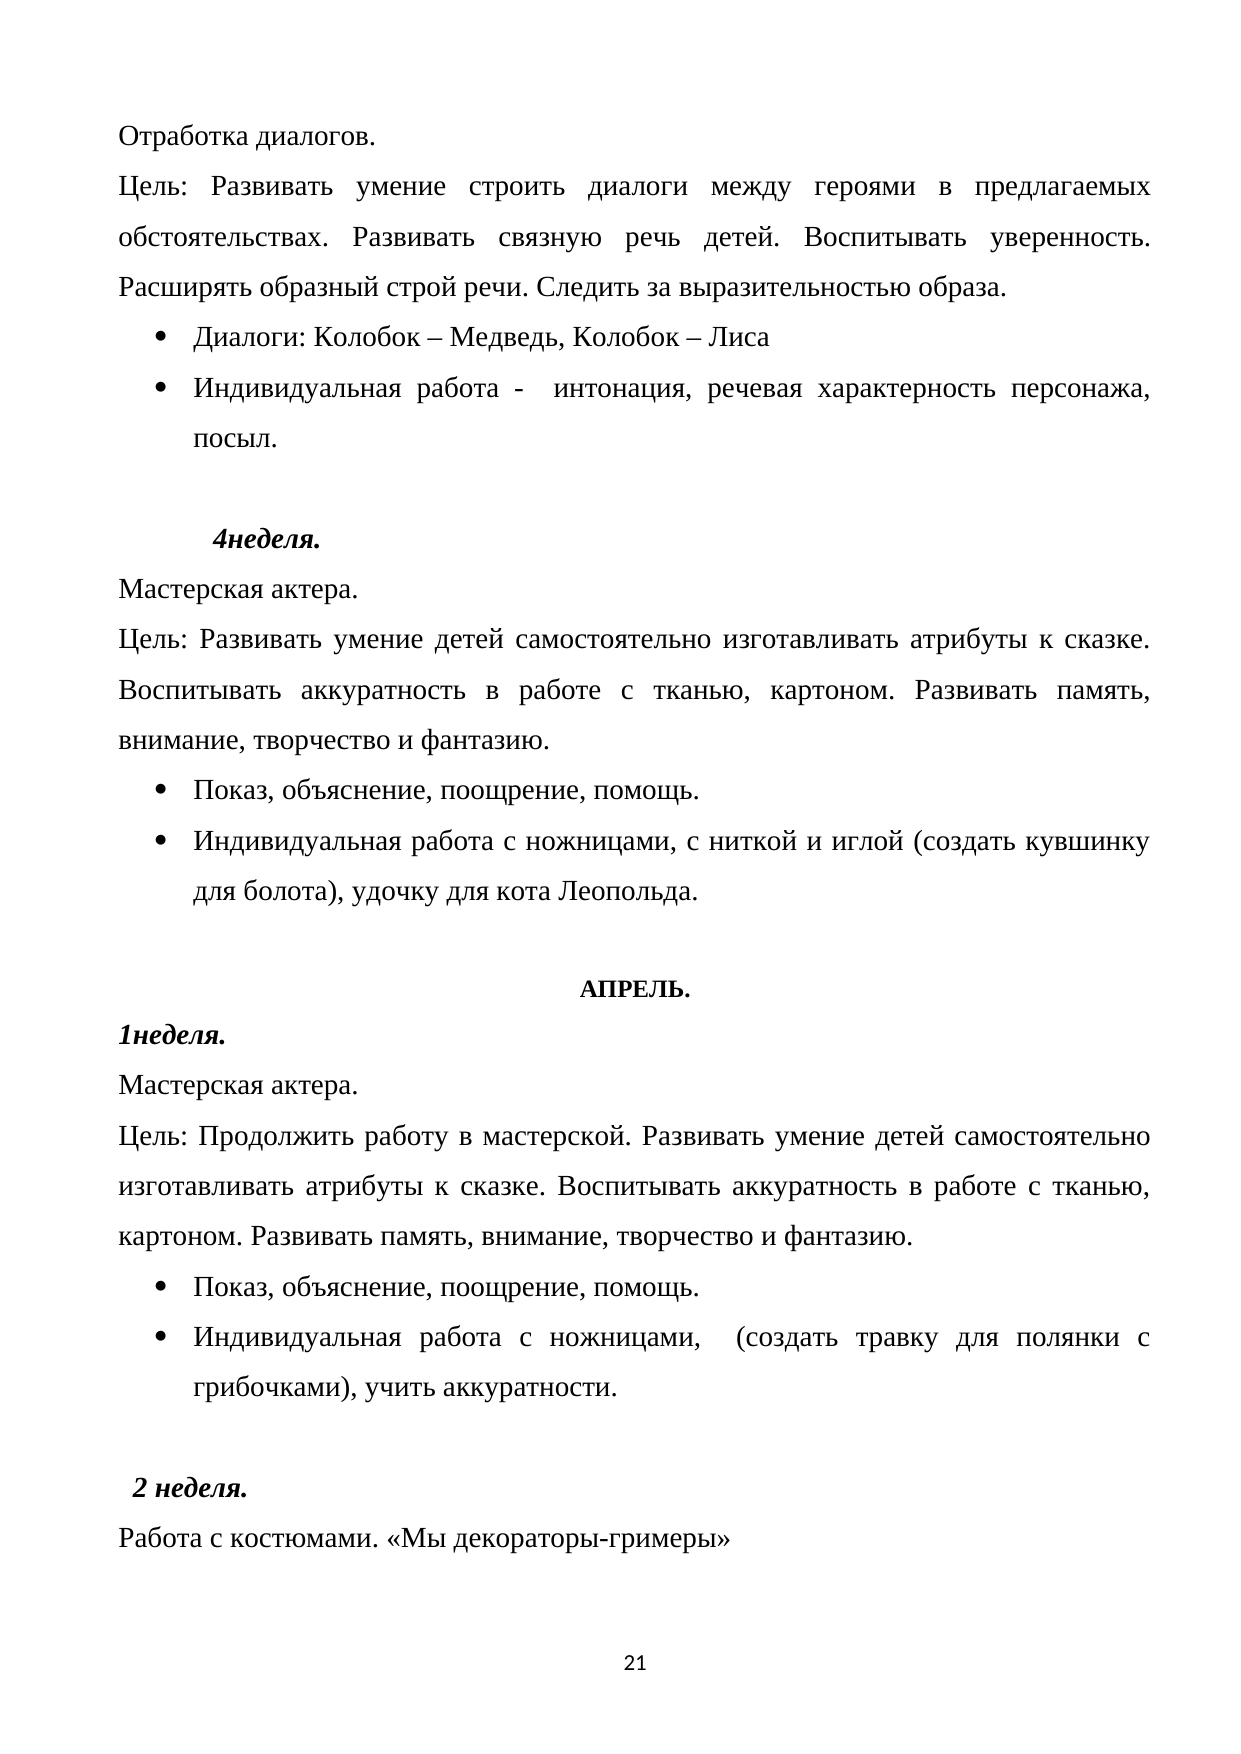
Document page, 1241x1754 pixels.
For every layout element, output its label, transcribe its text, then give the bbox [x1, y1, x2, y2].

text Цель: Развивать умение строить диалоги между героями в предлагаемых обстоятельствах. Развивать связную речь детей. Воспитывать уверенность. Расширять образный строй речи. Следить за выразительностью образа. [118, 168, 1152, 303]
text 1неделя. [118, 1017, 1152, 1051]
list Диалоги: Колобок – Медведь, Колобок – Лиса [156, 319, 1152, 353]
list Показ, объяснение, поощрение, помощь. [156, 1269, 1152, 1302]
list Индивидуальная работа с ножницами, (создать травку для полянки с грибочками), учить аккуратности. [156, 1319, 1152, 1403]
text АПРЕЛЬ. [118, 974, 1152, 1003]
text Цель: Продолжить работу в мастерской. Развивать умение детей самостоятельно изготавливать атрибуты к сказке. Воспитывать аккуратность в работе с тканью, картоном. Развивать память, внимание, творчество и фантазию. [118, 1118, 1152, 1252]
list Индивидуальная работа с ножницами, с ниткой и иглой (создать кувшинку для болота), удочку для кота Леопольда. [156, 823, 1152, 907]
text Работа с костюмами. «Мы декораторы-гримеры» [118, 1520, 1152, 1554]
text Мастерская актера. [118, 571, 1152, 605]
list Индивидуальная работа - интонация, речевая характерность персонажа, посыл. [156, 370, 1152, 454]
text Мастерская актера. [118, 1067, 1152, 1101]
text Цель: Развивать умение детей самостоятельно изготавливать атрибуты к сказке. Воспитывать аккуратность в работе с тканью, картоном. Развивать память, внимание, творчество и фантазию. [118, 622, 1152, 756]
text 4неделя. [118, 521, 1152, 554]
list Показ, объяснение, поощрение, помощь. [156, 772, 1152, 806]
text 2 неделя. [118, 1470, 1152, 1504]
text Отработка диалогов. [118, 118, 1152, 152]
